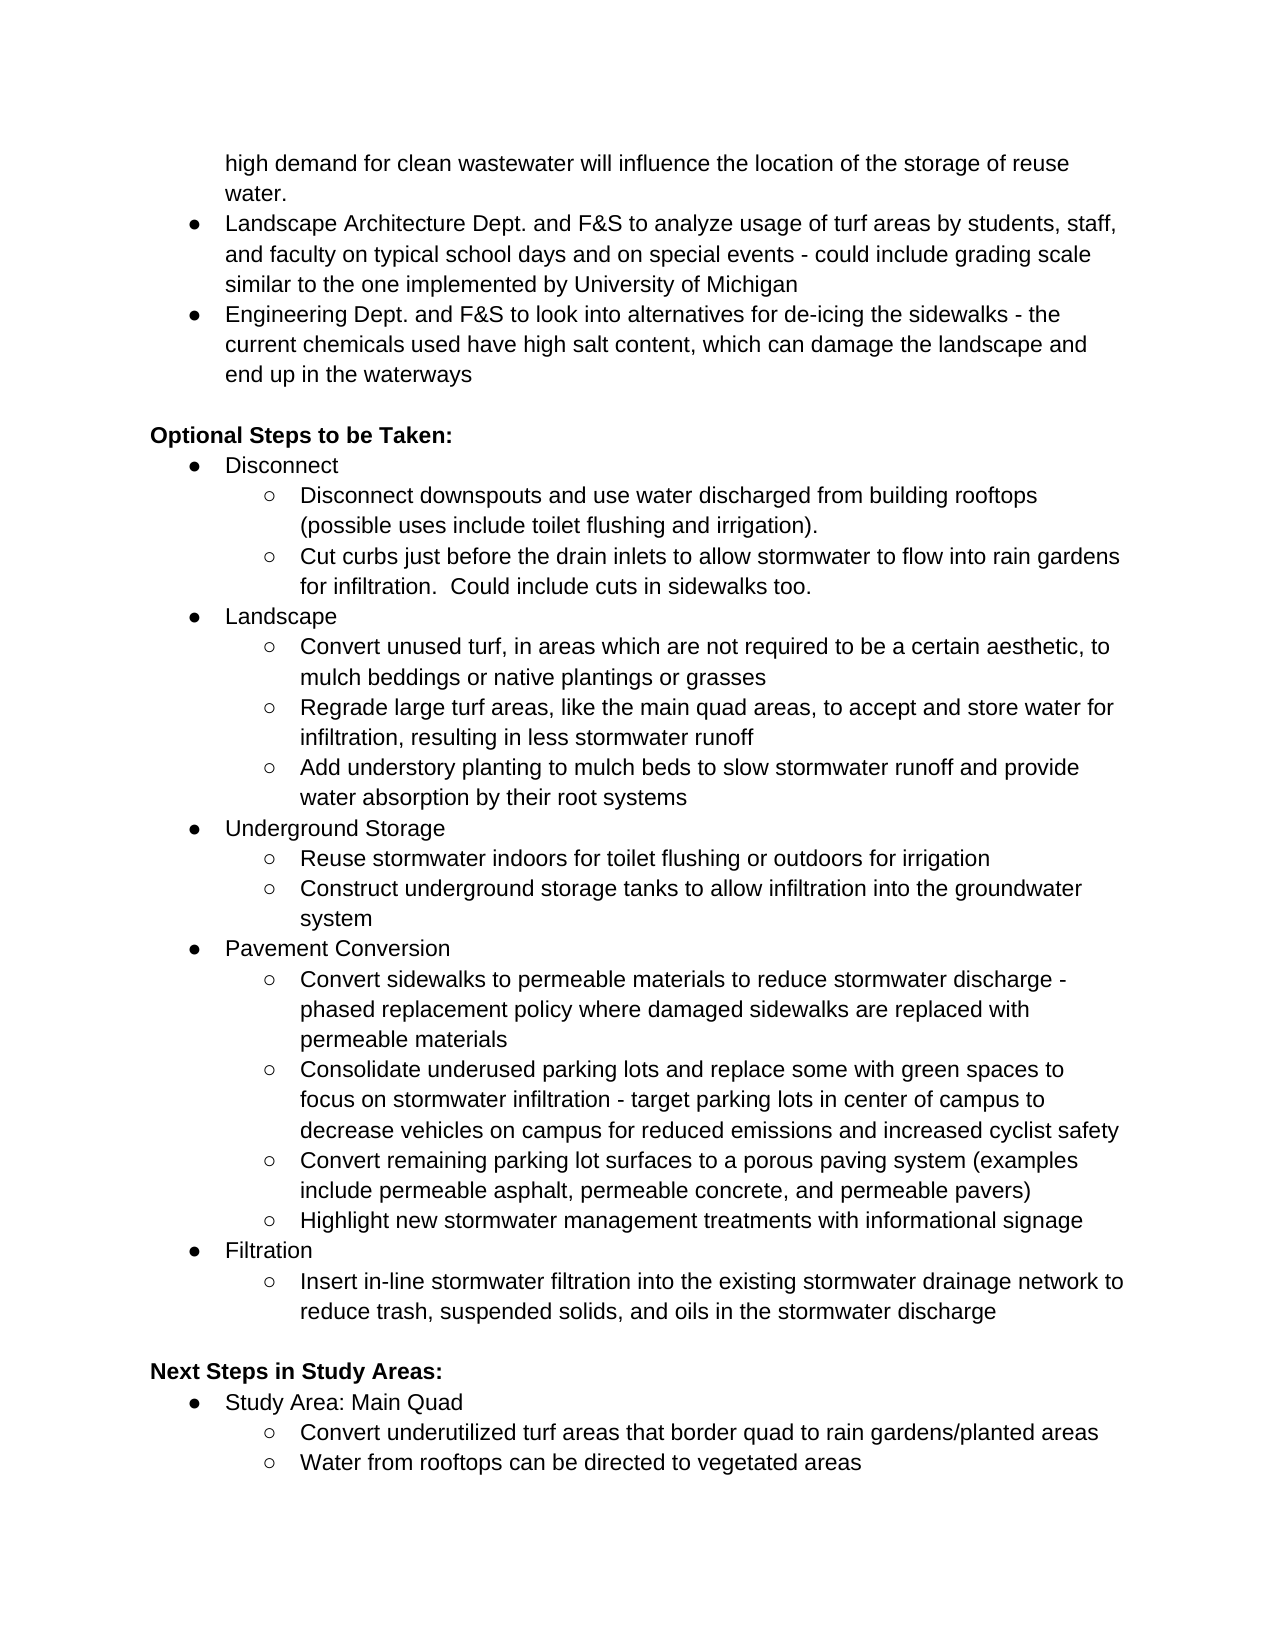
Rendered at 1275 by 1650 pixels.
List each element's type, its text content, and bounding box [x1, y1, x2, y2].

list Construct underground storage tanks to allow infiltration into the groundwater system [262, 875, 1125, 932]
list Convert remaining parking lot surfaces to a porous paving system (examples include permeable asphalt, permeable concrete, and permeable pavers) [262, 1147, 1125, 1203]
list Insert in-line stormwater filtration into the existing stormwater drainage network to reduce trash, suspended solids, and oils in the stormwater discharge [262, 1268, 1125, 1324]
list Convert unused turf, in areas which are not required to be a certain aesthetic, to mulch beddings or native plantings or grasses [262, 633, 1125, 690]
list Engineering Dept. and F&S to look into alternatives for de-icing the sidewalks - the current chemicals used have high salt content, which can damage the landscape and end up in the waterways [187, 301, 1125, 388]
list Water from rooftops can be directed to vegetated areas [262, 1449, 1125, 1475]
text Optional Steps to be Taken: [150, 422, 1125, 448]
list Regrade large turf areas, like the main quad areas, to accept and store water for infiltration, resulting in less stormwater runoff [262, 694, 1125, 750]
list Underground Storage [187, 814, 1125, 841]
list Disconnect downspouts and use water discharged from building rooftops (possible uses include toilet flushing and irrigation). [262, 482, 1125, 539]
text Next Steps in Study Areas: [150, 1358, 1125, 1385]
list Add understory planting to mulch beds to slow stormwater runoff and provide water absorption by their root systems [262, 754, 1125, 811]
list Cut curbs just before the drain inlets to allow stormwater to flow into rain gardens for infiltration. Could include cuts in sidewalks too. [262, 543, 1125, 599]
list Convert sidewalks to permeable materials to reduce stormwater discharge - phased replacement policy where damaged sidewalks are replaced with permeable materials [262, 966, 1125, 1052]
list Pavement Conversion [187, 935, 1125, 962]
list Reuse stormwater indoors for toilet flushing or outdoors for irrigation [262, 845, 1125, 871]
list Filtration [187, 1237, 1125, 1264]
list Highlight new stormwater management treatments with informational signage [262, 1207, 1125, 1234]
list Landscape Architecture Dept. and F&S to analyze usage of turf areas by students, staff, and faculty on typical school days and on special events - could include grading scale similar to the one implemented by University of Michigan [187, 210, 1125, 297]
list Convert underutilized turf areas that border quad to rain gardens/planted areas [262, 1419, 1125, 1445]
list Landscape [187, 603, 1125, 629]
list Disconnect [187, 452, 1125, 478]
list Consolidate underused parking lots and replace some with green spaces to focus on stormwater infiltration - target parking lots in center of campus to decrease vehicles on campus for reduced emissions and increased cyclist safety [262, 1056, 1125, 1143]
list Study Area: Main Quad [187, 1388, 1125, 1415]
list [187, 150, 1125, 207]
